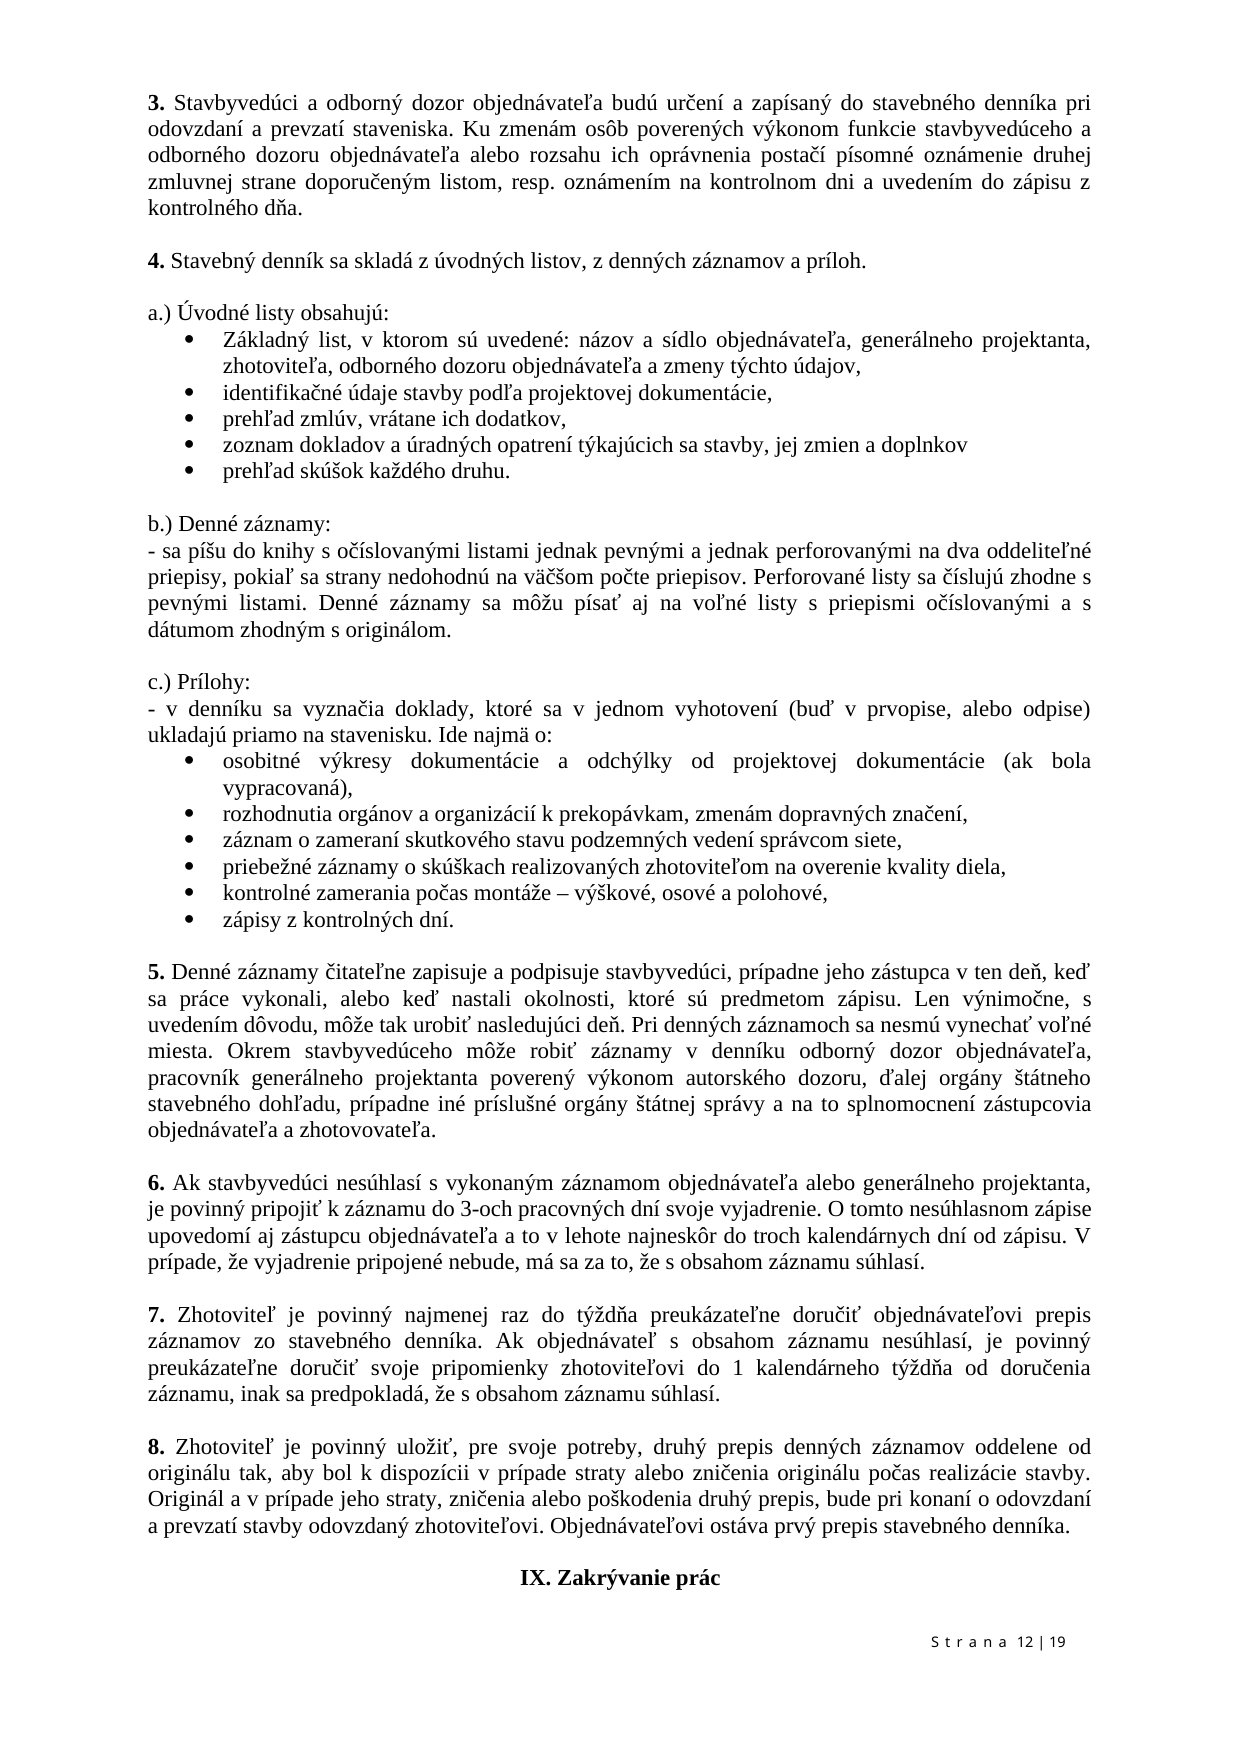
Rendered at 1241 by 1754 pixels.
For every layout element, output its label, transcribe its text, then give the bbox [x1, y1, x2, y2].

text c.) Prílohy: [148, 668, 1093, 695]
list priebežné záznamy o skúškach realizovaných zhotoviteľom na overenie kvality diela, [185, 853, 1093, 879]
text 8. Zhotoviteľ je povinný uložiť, pre svoje potreby, druhý prepis denných záznamov oddelene od originálu tak, aby bol k dispozícii v prípade straty alebo zničenia originálu počas realizácie stavby. Originál a v prípade jeho straty, zničenia alebo poškodenia druhý prepis, bude pri konaní o odovzdaní a prevzatí stavby odovzdaný zhotoviteľovi. Objednávateľovi ostáva prvý prepis stavebného denníka. [148, 1433, 1093, 1538]
list kontrolné zamerania počas montáže – výškové, osové a polohové, [185, 879, 1093, 906]
list osobitné výkresy dokumentácie a odchýlky od projektovej dokumentácie (ak bola vypracovaná), [185, 747, 1093, 800]
text 6. Ak stavbyvedúci nesúhlasí s vykonaným záznamom objednávateľa alebo generálneho projektanta, je povinný pripojiť k záznamu do 3-och pracovných dní svoje vyjadrenie. O tomto nesúhlasnom zápise upovedomí aj zástupcu objednávateľa a to v lehote najneskôr do troch kalendárnych dní od zápisu. V prípade, že vyjadrenie pripojené nebude, má sa za to, že s obsahom záznamu súhlasí. [148, 1169, 1093, 1274]
list zoznam dokladov a úradných opatrení týkajúcich sa stavby, jej zmien a doplnkov [185, 431, 1093, 458]
text - v denníku sa vyznačia doklady, ktoré sa v jednom vyhotovení (buď v prvopise, alebo odpise) ukladajú priamo na stavenisku. Ide najmä o: [148, 695, 1093, 747]
text 5. Denné záznamy čitateľne zapisuje a podpisuje stavbyvedúci, prípadne jeho zástupca v ten deň, keď sa práce vykonali, alebo keď nastali okolnosti, ktoré sú predmetom zápisu. Len výnimočne, s uvedením dôvodu, môže tak urobiť nasledujúci deň. Pri denných záznamoch sa nesmú vynechať voľné miesta. Okrem stavbyvedúceho môže robiť záznamy v denníku odborný dozor objednávateľa, pracovník generálneho projektanta poverený výkonom autorského dozoru, ďalej orgány štátneho stavebného dohľadu, prípadne iné príslušné orgány štátnej správy a na to splnomocnení zástupcovia objednávateľa a zhotovovateľa. [148, 958, 1093, 1143]
list záznam o zameraní skutkového stavu podzemných vedení správcom siete, [185, 827, 1093, 853]
list prehľad zmlúv, vrátane ich dodatkov, [185, 405, 1093, 431]
list Základný list, v ktorom sú uvedené: názov a sídlo objednávateľa, generálneho projektanta, zhotoviteľa, odborného dozoru objednávateľa a zmeny týchto údajov, [185, 326, 1093, 378]
text a.) Úvodné listy obsahujú: [148, 299, 1093, 326]
list zápisy z kontrolných dní. [185, 906, 1093, 932]
text IX. Zakrývanie prác [148, 1564, 1093, 1591]
text b.) Denné záznamy: [148, 510, 1093, 537]
list prehľad skúšok každého druhu. [185, 458, 1093, 484]
list rozhodnutia orgánov a organizácií k prekopávkam, zmenám dopravných značení, [185, 800, 1093, 827]
text 4. Stavebný denník sa skladá z úvodných listov, z denných záznamov a príloh. [148, 247, 1093, 273]
text 7. Zhotoviteľ je povinný najmenej raz do týždňa preukázateľne doručiť objednávateľovi prepis záznamov zo stavebného denníka. Ak objednávateľ s obsahom záznamu nesúhlasí, je povinný preukázateľne doručiť svoje pripomienky zhotoviteľovi do 1 kalendárneho týždňa od doručenia záznamu, inak sa predpokladá, že s obsahom záznamu súhlasí. [148, 1301, 1093, 1406]
text - sa píšu do knihy s očíslovanými listami jednak pevnými a jednak perforovanými na dva oddeliteľné priepisy, pokiaľ sa strany nedohodnú na väčšom počte priepisov. Perforované listy sa číslujú zhodne s pevnými listami. Denné záznamy sa môžu písať aj na voľné listy s priepismi očíslovanými a s dátumom zhodným s originálom. [148, 537, 1093, 642]
text 3. Stavbyvedúci a odborný dozor objednávateľa budú určení a zapísaný do stavebného denníka pri odovzdaní a prevzatí staveniska. Ku zmenám osôb poverených výkonom funkcie stavbyvedúceho a odborného dozoru objednávateľa alebo rozsahu ich oprávnenia postačí písomné oznámenie druhej zmluvnej strane doporučeným listom, resp. oznámením na kontrolnom dni a uvedením do zápisu z kontrolného dňa. [148, 89, 1093, 220]
list identifikačné údaje stavby podľa projektovej dokumentácie, [185, 378, 1093, 405]
